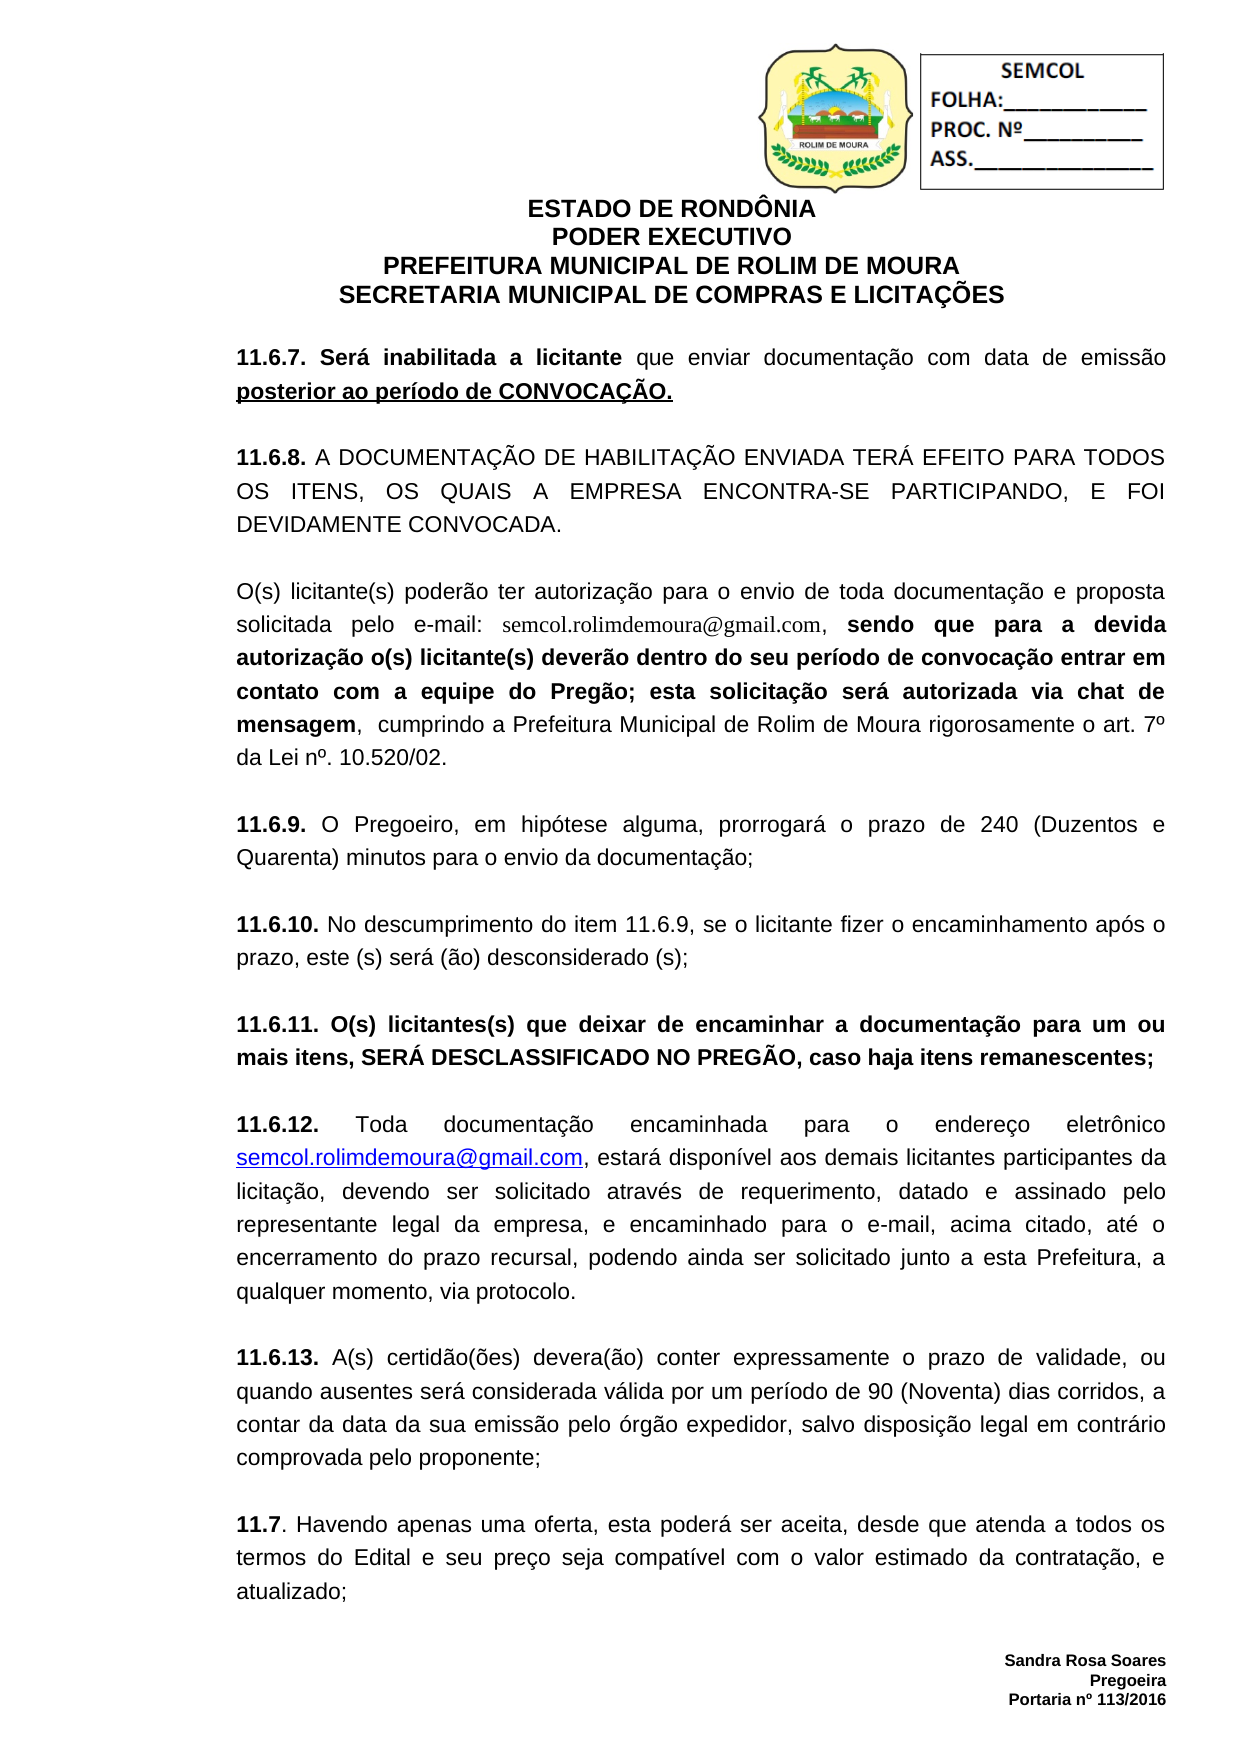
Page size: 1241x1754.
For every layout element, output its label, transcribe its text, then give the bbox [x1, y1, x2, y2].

text 11.6.8. A DOCUMENTAÇÃO DE HABILITAÇÃO ENVIADA TERÁ EFEITO PARA TODOS OS ITENS, OS QUAIS A EMPRESA ENCONTRA-SE PARTICIPANDO, E FOI DEVIDAMENTE CONVOCADA. [236, 437, 1166, 537]
text 11.7. Havendo apenas uma oferta, esta poderá ser aceita, desde que atenda a todos os termos do Edital e seu preço seja compatível com o valor estimado da contratação, e atualizado; [236, 1504, 1166, 1604]
text 11.6.9. O Pregoeiro, em hipótese alguma, prorrogará o prazo de 240 (Duzentos e Quarenta) minutos para o envio da documentação; [236, 804, 1166, 871]
text O(s) licitante(s) poderão ter autorização para o envio de toda documentação e proposta solicitada pelo e-mail: semcol.rolimdemoura@gmail.com, sendo que para a devida autorização o(s) licitante(s) deverão dentro do seu período de convocação entrar em contato com a equipe do Pregão; esta solicitação será autorizada via chat de mensagem, cumprindo a Prefeitura Municipal de Rolim de Moura rigorosamente o art. 7º da Lei nº. 10.520/02. [236, 571, 1166, 771]
text 11.6.11. O(s) licitantes(s) que deixar de encaminhar a documentação para um ou mais itens, SERÁ DESCLASSIFICADO NO PREGÃO, caso haja itens remanescentes; [236, 1004, 1166, 1071]
text 11.6.13. A(s) certidão(ões) devera(ão) conter expressamente o prazo de validade, ou quando ausentes será considerada válida por um período de 90 (Noventa) dias corridos, a contar da data da sua emissão pelo órgão expedidor, salvo disposição legal em contrário comprovada pelo proponente; [236, 1337, 1166, 1471]
text 11.6.10. No descumprimento do item 11.6.9, se o licitante fizer o encaminhamento após o prazo, este (s) será (ão) desconsiderado (s); [236, 904, 1166, 971]
text 11.6.12. Toda documentação encaminhada para o endereço eletrônico semcol.rolimdemoura@gmail.com, estará disponível aos demais licitantes participantes da licitação, devendo ser solicitado através de requerimento, datado e assinado pelo representante legal da empresa, e encaminhado para o e-mail, acima citado, até o encerramento do prazo recursal, podendo ainda ser solicitado junto a esta Prefeitura, a qualquer momento, via protocolo. [236, 1104, 1166, 1304]
picture [757, 43, 914, 194]
text 11.6.7. Será inabilitada a licitante que enviar documentação com data de emissão posterior ao período de CONVOCAÇÃO. [236, 337, 1166, 404]
